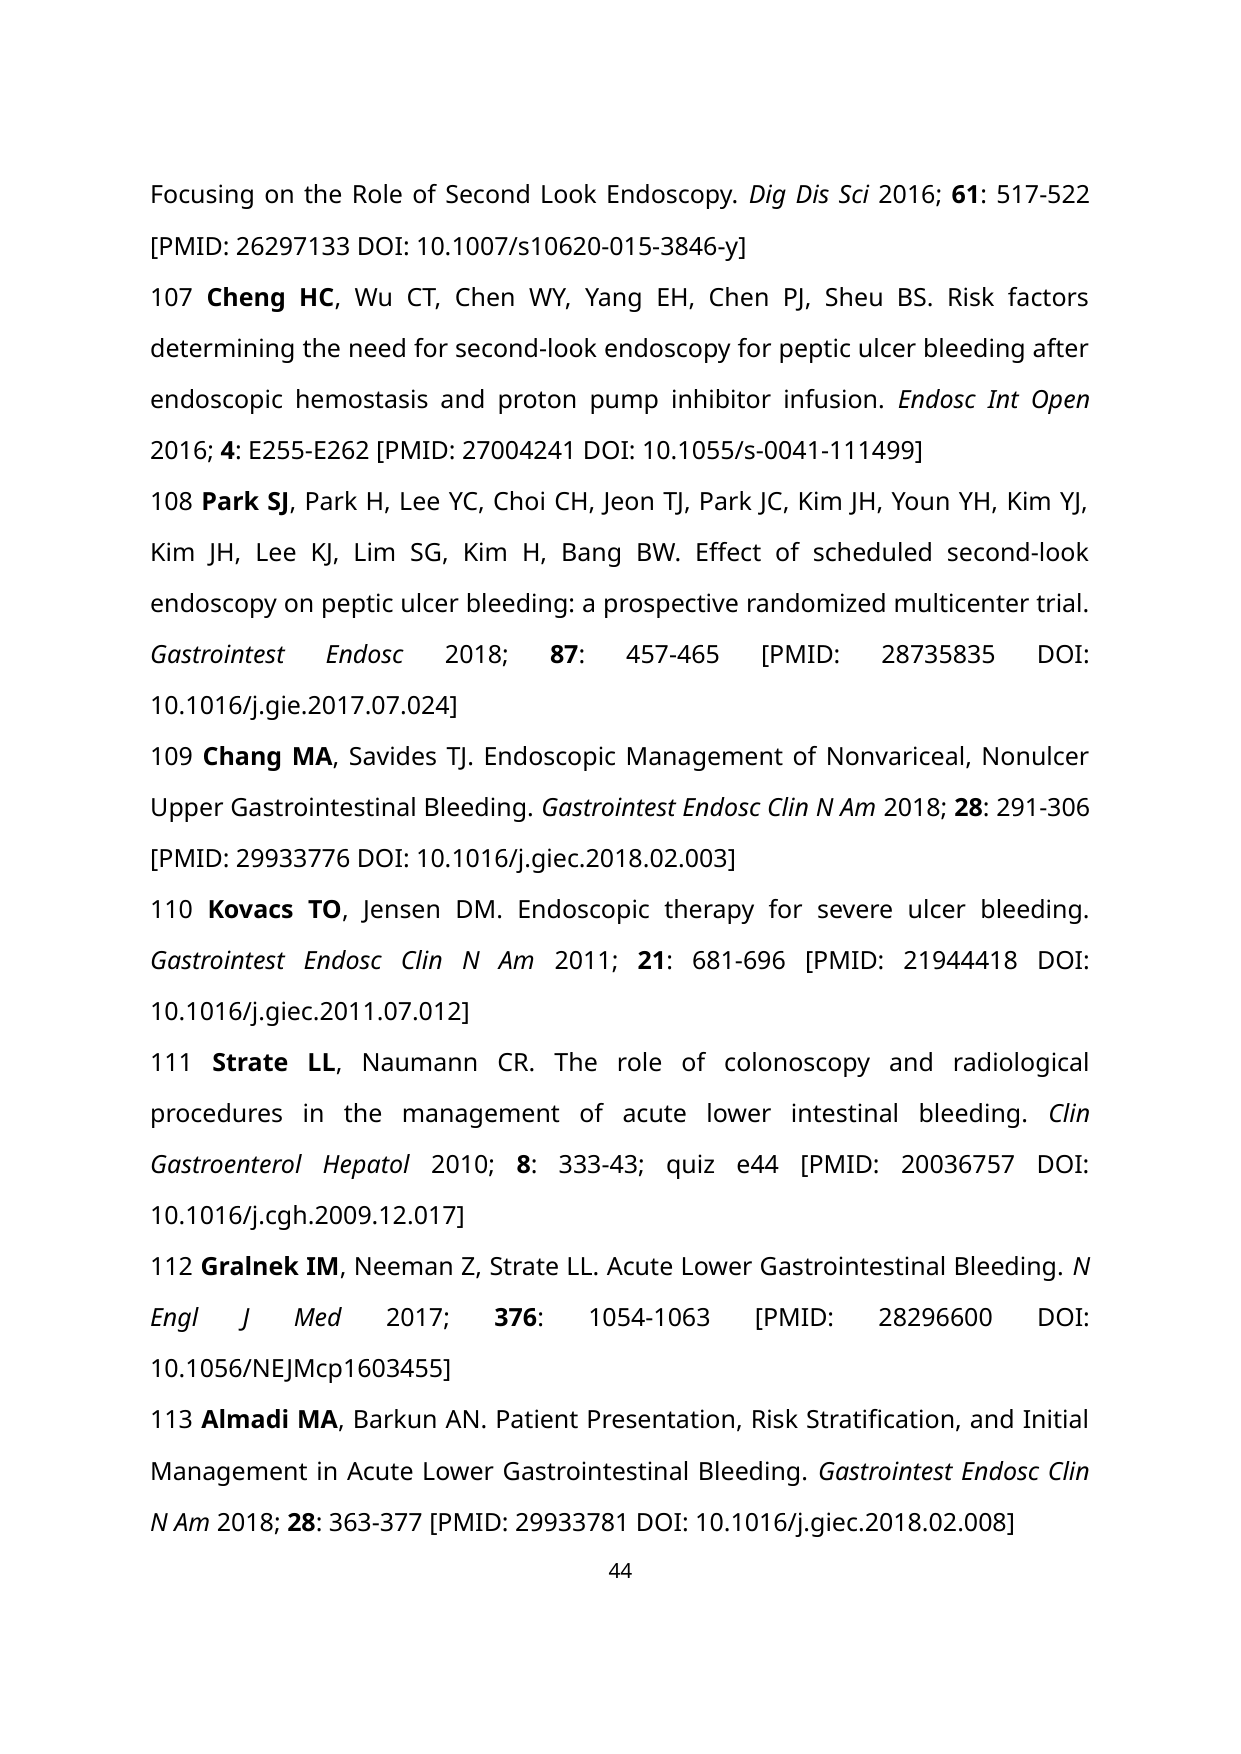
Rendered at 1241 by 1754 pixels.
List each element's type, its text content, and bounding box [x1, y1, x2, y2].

text 113 Almadi MA, Barkun AN. Patient Presentation, Risk Stratification, and Initial Management in Acute Lower Gastrointestinal Bleeding. Gastrointest Endosc Clin N Am 2018; 28: 363-377 [PMID: 29933781 DOI: 10.1016/j.giec.2018.02.008] [150, 1402, 1090, 1538]
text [150, 177, 1090, 262]
text 109 Chang MA, Savides TJ. Endoscopic Management of Nonvariceal, Nonulcer Upper Gastrointestinal Bleeding. Gastrointest Endosc Clin N Am 2018; 28: 291-306 [PMID: 29933776 DOI: 10.1016/j.giec.2018.02.003] [150, 739, 1090, 875]
text 110 Kovacs TO, Jensen DM. Endoscopic therapy for severe ulcer bleeding. Gastrointest Endosc Clin N Am 2011; 21: 681-696 [PMID: 21944418 DOI: 10.1016/j.giec.2011.07.012] [150, 892, 1090, 1028]
text 112 Gralnek IM, Neeman Z, Strate LL. Acute Lower Gastrointestinal Bleeding. N Engl J Med 2017; 376: 1054-1063 [PMID: 28296600 DOI: 10.1056/NEJMcp1603455] [150, 1249, 1090, 1385]
text 107 Cheng HC, Wu CT, Chen WY, Yang EH, Chen PJ, Sheu BS. Risk factors determining the need for second-look endoscopy for peptic ulcer bleeding after endoscopic hemostasis and proton pump inhibitor infusion. Endosc Int Open 2016; 4: E255-E262 [PMID: 27004241 DOI: 10.1055/s-0041-111499] [150, 279, 1090, 466]
text 108 Park SJ, Park H, Lee YC, Choi CH, Jeon TJ, Park JC, Kim JH, Youn YH, Kim YJ, Kim JH, Lee KJ, Lim SG, Kim H, Bang BW. Effect of scheduled second-look endoscopy on peptic ulcer bleeding: a prospective randomized multicenter trial. Gastrointest Endosc 2018; 87: 457-465 [PMID: 28735835 DOI: 10.1016/j.gie.2017.07.024] [150, 483, 1090, 722]
text 111 Strate LL, Naumann CR. The role of colonoscopy and radiological procedures in the management of acute lower intestinal bleeding. Clin Gastroenterol Hepatol 2010; 8: 333-43; quiz e44 [PMID: 20036757 DOI: 10.1016/j.cgh.2009.12.017] [150, 1045, 1090, 1232]
